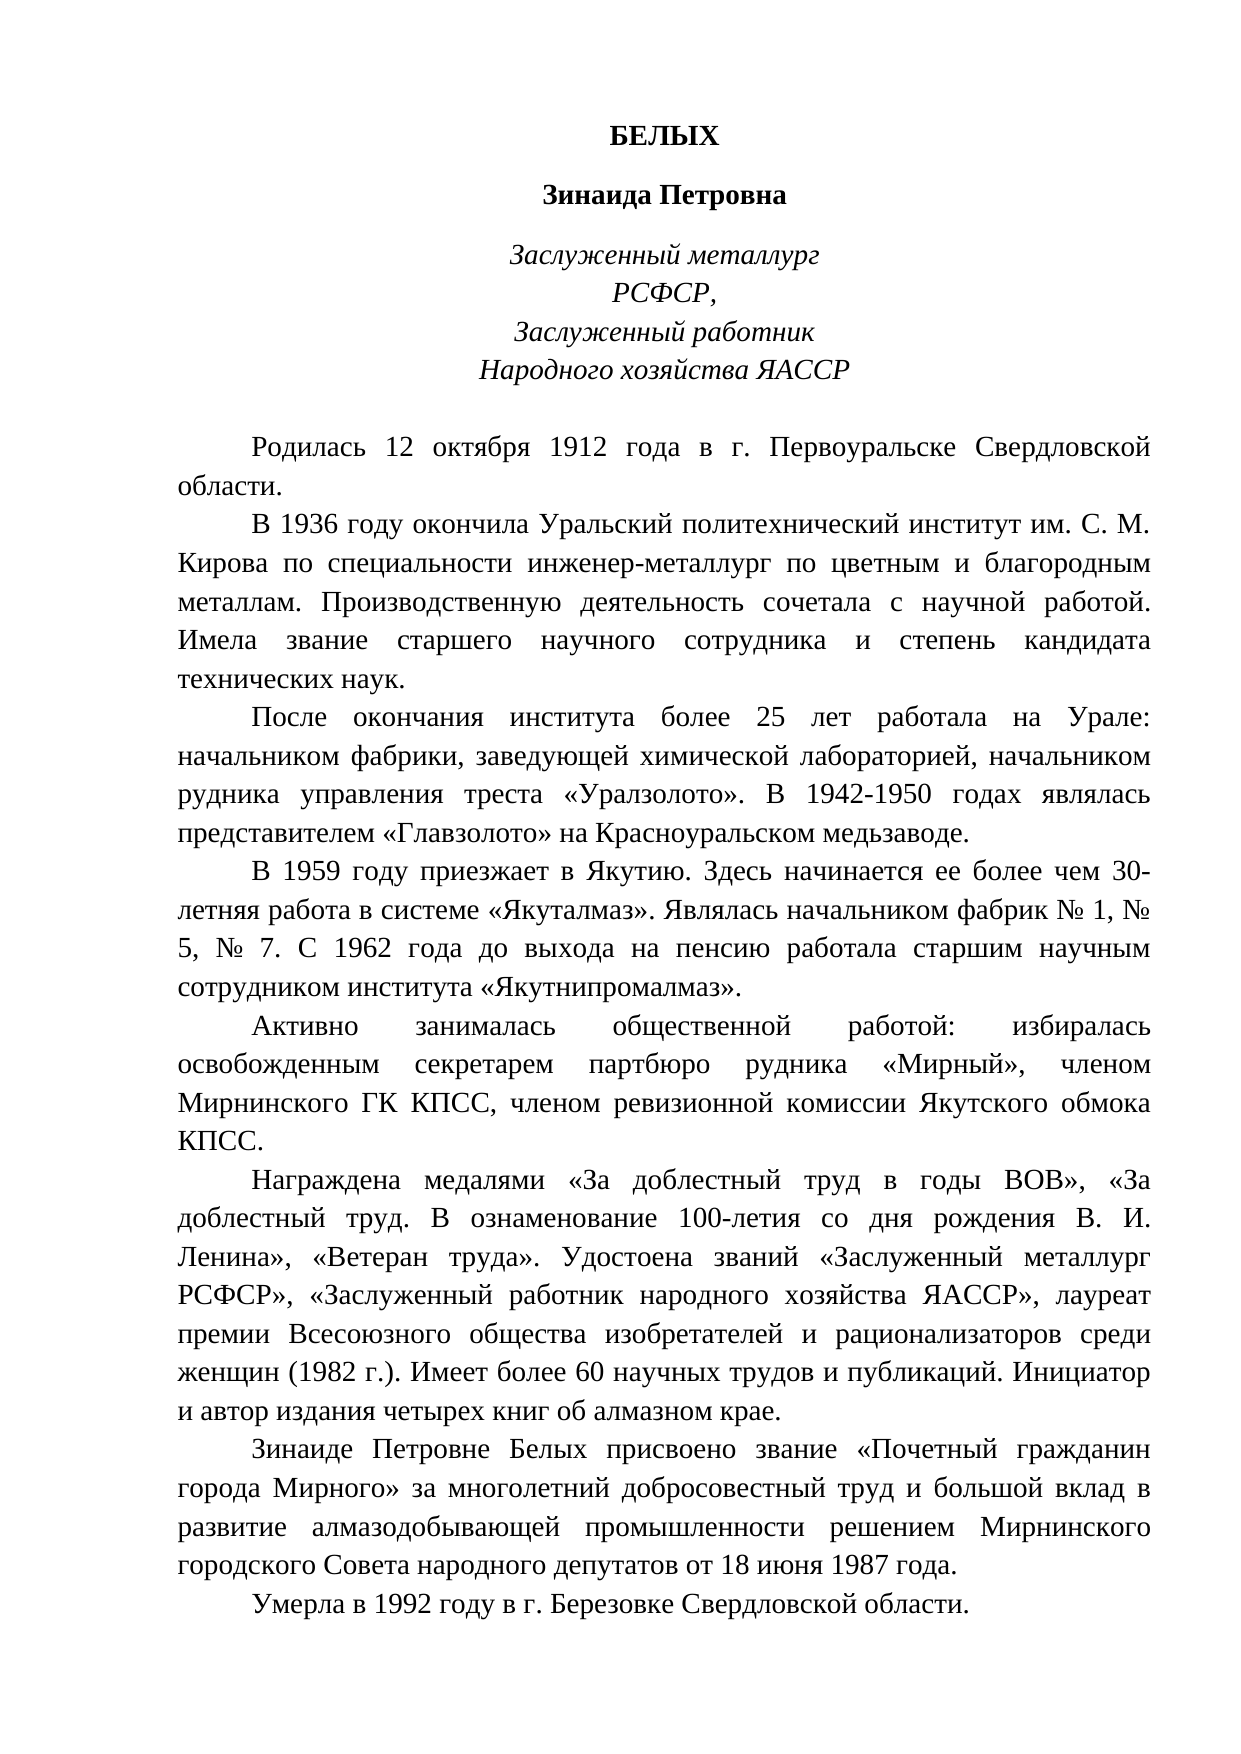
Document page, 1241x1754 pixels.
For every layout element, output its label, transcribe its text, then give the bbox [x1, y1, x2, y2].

text Умерла в 1992 году в г. Березовке Свердловской области. [177, 1586, 1152, 1619]
text Награждена медалями «За доблестный труд в годы ВОВ», «За доблестный труд. В ознаменование 100-летия со дня рождения В. И. Ленина», «Ветеран труда». Удостоена званий «Заслуженный металлург РСФСР», «Заслуженный работник народного хозяйства ЯАССР», лауреат премии Всесоюзного общества изобретателей и рационализаторов среди женщин (1982 г.). Имеет более 60 научных трудов и публикаций. Инициатор и автор издания четырех книг об алмазном крае. [177, 1162, 1152, 1427]
text РСФСР, [177, 275, 1152, 309]
text Заслуженный работник [177, 314, 1152, 347]
text После окончания института более 25 лет работала на Урале: начальником фабрики, заведующей химической лабораторией, начальником рудника управления треста «Уралзолото». В 1942-1950 годах являлась представителем «Главзолото» на Красноуральском медьзаводе. [177, 699, 1152, 848]
text БЕЛЫХ [177, 118, 1152, 152]
text Народного хозяйства ЯАССР [177, 352, 1152, 386]
text Зинаида Петровна [177, 177, 1152, 211]
text В 1936 году окончила Уральский политехнический институт им. С. М. Кирова по специальности инженер-металлург по цветным и благородным металлам. Производственную деятельность сочетала с научной работой. Имела звание старшего научного сотрудника и степень кандидата технических наук. [177, 507, 1152, 694]
text Заслуженный металлург [177, 237, 1152, 270]
text Активно занималась общественной работой: избиралась освобожденным секретарем партбюро рудника «Мирный», членом Мирнинского ГК КПСС, членом ревизионной комиссии Якутского обмока КПСС. [177, 1008, 1152, 1157]
text Зинаиде Петровне Белых присвоено звание «Почетный гражданин города Мирного» за многолетний добросовестный труд и большой вклад в развитие алмазодобывающей промышленности решением Мирнинского городского Совета народного депутатов от 18 июня 1987 года. [177, 1432, 1152, 1581]
text Родилась 12 октября 1912 года в г. Первоуральске Свердловской области. [177, 429, 1152, 502]
text В 1959 году приезжает в Якутию. Здесь начинается ее более чем 30-летняя работа в системе «Якуталмаз». Являлась начальником фабрик № 1, № 5, № 7. С 1962 года до выхода на пенсию работала старшим научным сотрудником института «Якутнипромалмаз». [177, 853, 1152, 1003]
